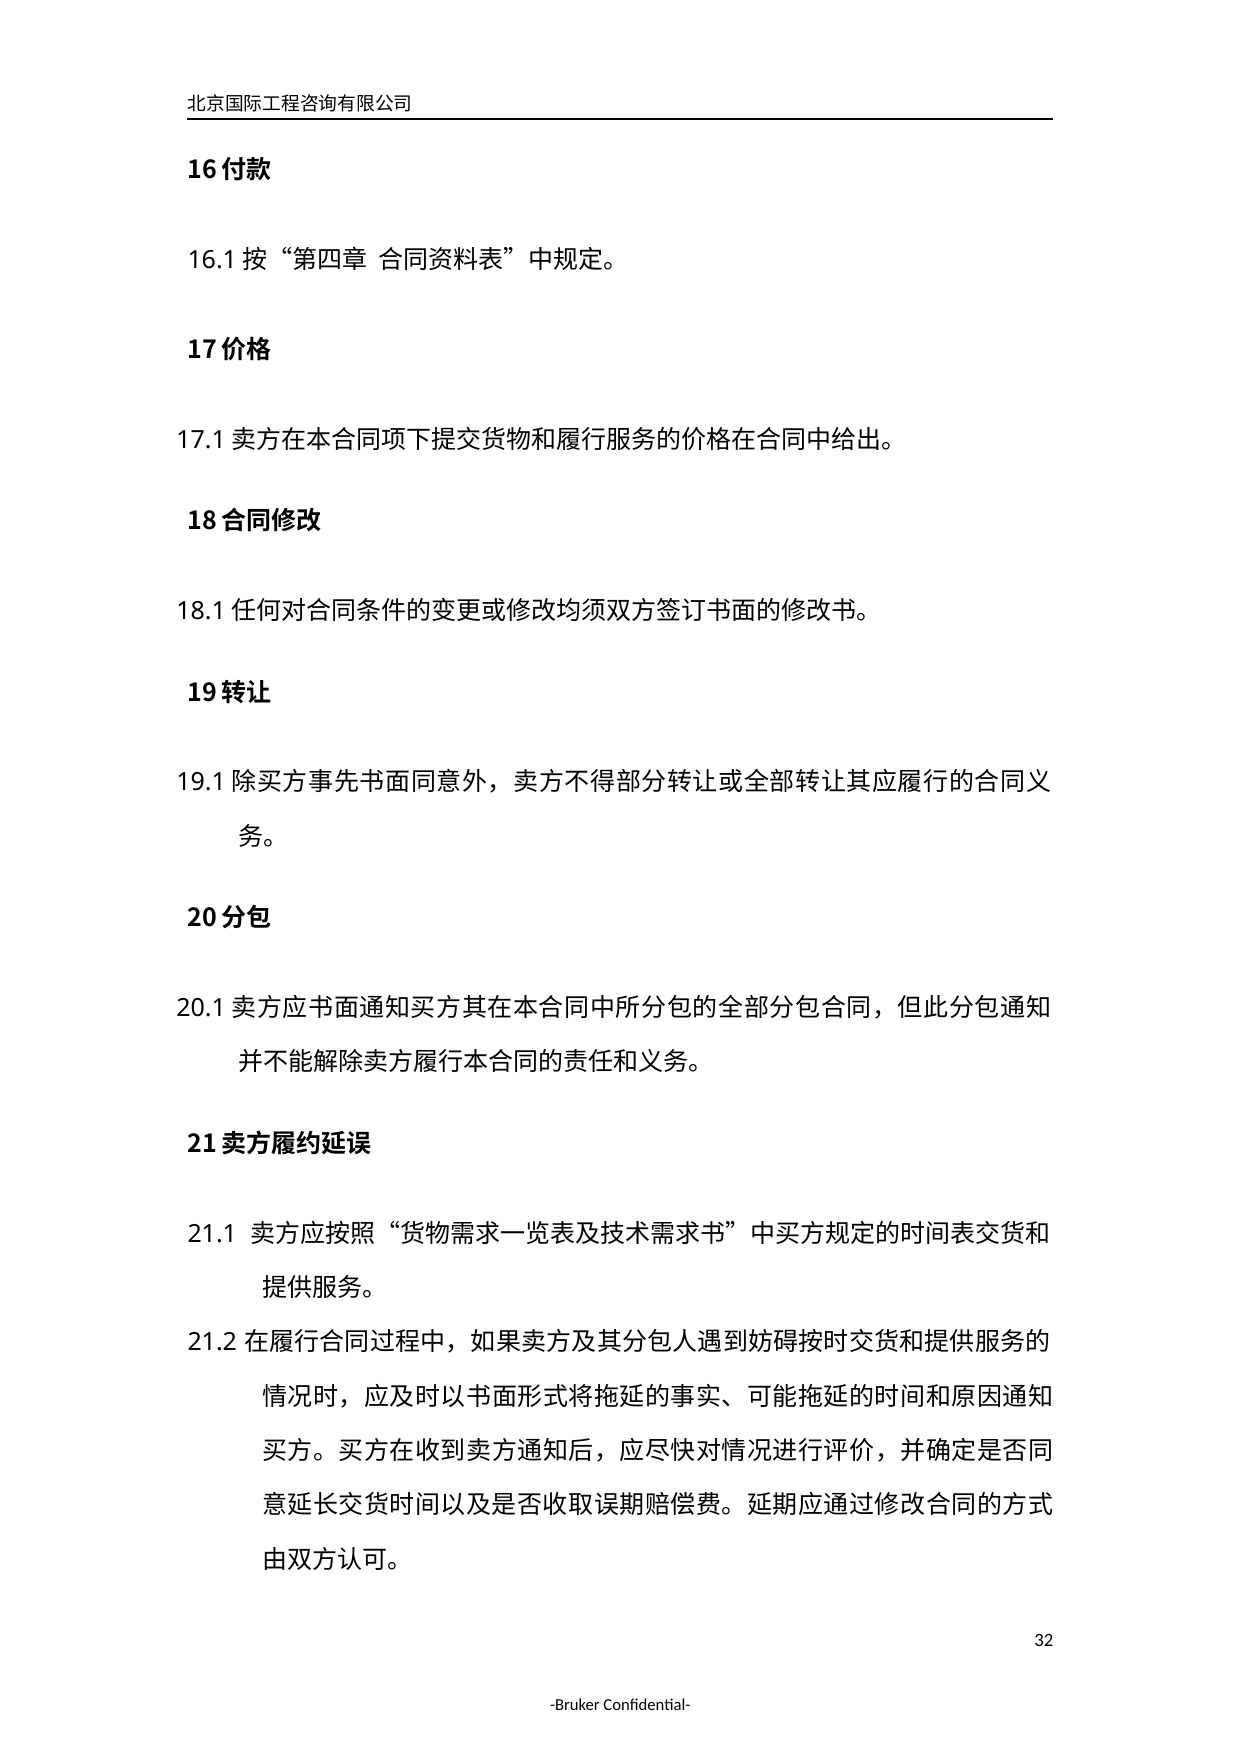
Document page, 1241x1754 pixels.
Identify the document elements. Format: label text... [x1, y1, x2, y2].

subtitle 19转让 [187, 672, 1053, 708]
subtitle 16付款 [187, 150, 1053, 186]
subtitle 21卖方履约延误 [187, 1123, 1053, 1159]
text 21.2 在履行合同过程中，如果卖方及其分包人遇到妨碍按时交货和提供服务的情况时，应及时以书面形式将拖延的事实、可能拖延的时间和原因通知买方。买方在收到卖方通知后，应尽快对情况进行评价，并确定是否同意延长交货时间以及是否收取误期赔偿费。延期应通过修改合同的方式由双方认可。 [187, 1322, 1053, 1576]
subtitle 17价格 [187, 329, 1053, 366]
subtitle 20分包 [187, 898, 1053, 934]
subtitle 18合同修改 [187, 501, 1053, 537]
text 18.1任何对合同条件的变更或修改均须双方签订书面的修改书。 [176, 591, 1053, 627]
subtitle 16.1按“第四章 合同资料表”中规定。 [187, 240, 1053, 276]
text 20.1卖方应书面通知买方其在本合同中所分包的全部分包合同，但此分包通知并不能解除卖方履行本合同的责任和义务。 [176, 987, 1053, 1078]
text 17.1卖方在本合同项下提交货物和履行服务的价格在合同中给出。 [176, 419, 1053, 456]
text 19.1除买方事先书面同意外，卖方不得部分转让或全部转让其应履行的合同义务。 [176, 762, 1053, 852]
text 21.1 卖方应按照“货物需求一览表及技术需求书”中买方规定的时间表交货和提供服务。 [187, 1213, 1053, 1304]
